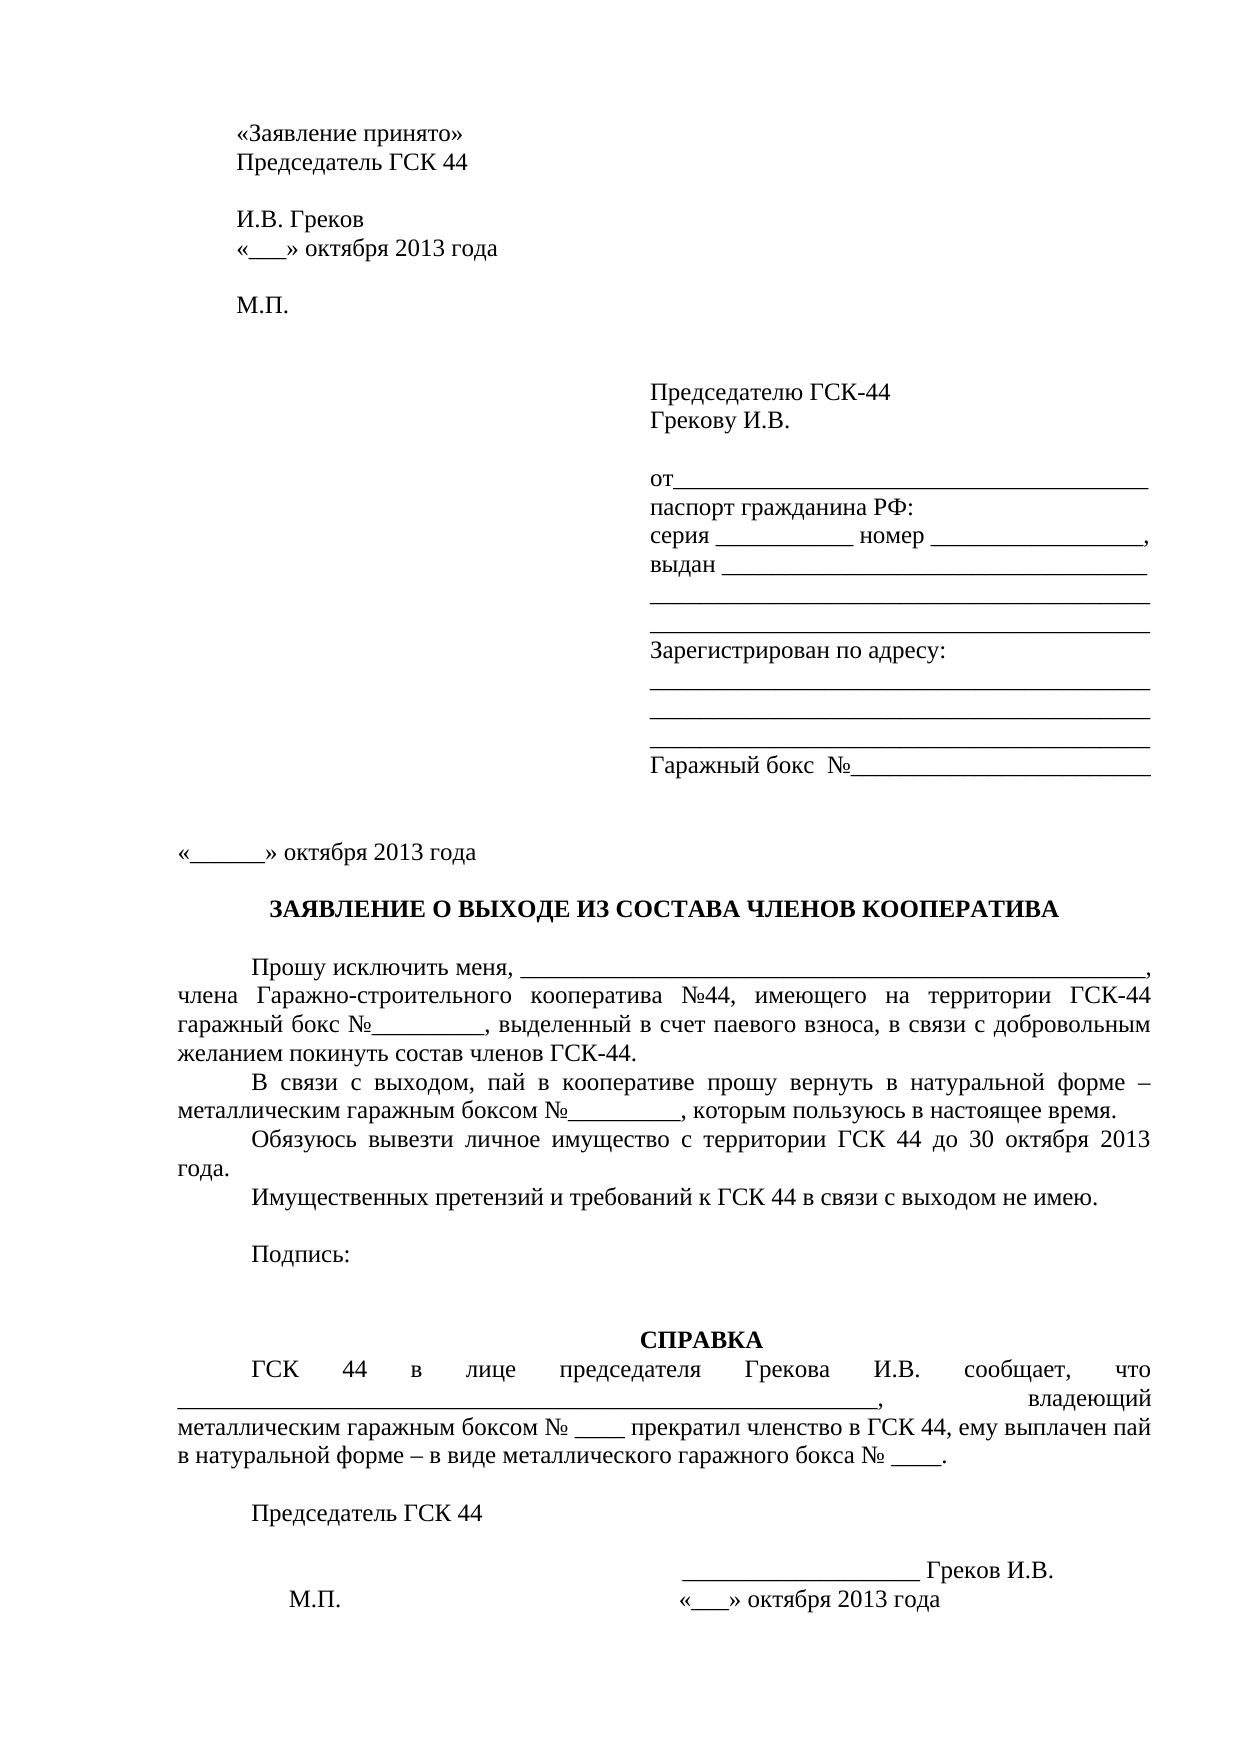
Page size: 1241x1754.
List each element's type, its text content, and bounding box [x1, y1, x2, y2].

text Имущественных претензий и требований к ГСК 44 в связи с выходом не имею. [177, 1182, 1152, 1211]
text ЗАЯВЛЕНИЕ О ВЫХОДЕ ИЗ СОСТАВА ЧЛЕНОВ КООПЕРАТИВА [177, 894, 1152, 923]
text Председателю ГСК-44 [650, 377, 1152, 406]
text Обязуюсь вывезти личное имущество с территории ГСК 44 до 30 октября 2013 года. [177, 1124, 1152, 1182]
text Гаражный бокс №________________________ [650, 751, 1152, 779]
text ________________________________________________________________________________ [650, 578, 1152, 636]
text «Заявление принято» [192, 118, 1152, 147]
text ________________________________________________________________________________ [650, 693, 1152, 751]
text Подпись: [177, 1239, 1152, 1268]
text ГСК 44 в лице председателя Грекова И.В. сообщает, что ________________________________________________________, владеющий металлическим гаражным боксом № ____ прекратил членство в ГСК 44, ему выплачен пай в натуральной форме – в виде металлического гаражного бокса № ____. [177, 1354, 1152, 1469]
text «______» октября 2013 года [177, 837, 1152, 866]
text М.П. [192, 291, 1152, 319]
text Прошу исключить меня, __________________________________________________, члена Гаражно-строительного кооператива №44, имеющего на территории ГСК-44 гаражный бокс №_________, выделенный в счет паевого взноса, в связи с добровольным желанием покинуть состав членов ГСК-44. [177, 952, 1152, 1067]
text Зарегистрирован по адресу: ________________________________________ [650, 636, 1152, 693]
text паспорт гражданина РФ: [650, 492, 1152, 521]
text серия ___________ номер _________________, выдан __________________________________ [650, 521, 1152, 578]
text Председатель ГСК 44 [192, 147, 1152, 176]
text от______________________________________ [650, 463, 1152, 492]
text И.В. Греков [192, 204, 1152, 233]
text В связи с выходом, пай в кооперативе прошу вернуть в натуральной форме – металлическим гаражным боксом №_________, которым пользуюсь в настоящее время. [177, 1067, 1152, 1124]
text СПРАВКА [177, 1326, 1152, 1354]
text М.П. «___» октября 2013 года [177, 1584, 1152, 1613]
text Председатель ГСК 44 [177, 1498, 1152, 1527]
text ___________________ Греков И.В. [177, 1556, 1152, 1584]
text Грекову И.В. [650, 406, 1152, 434]
text «___» октября 2013 года [192, 233, 1152, 262]
